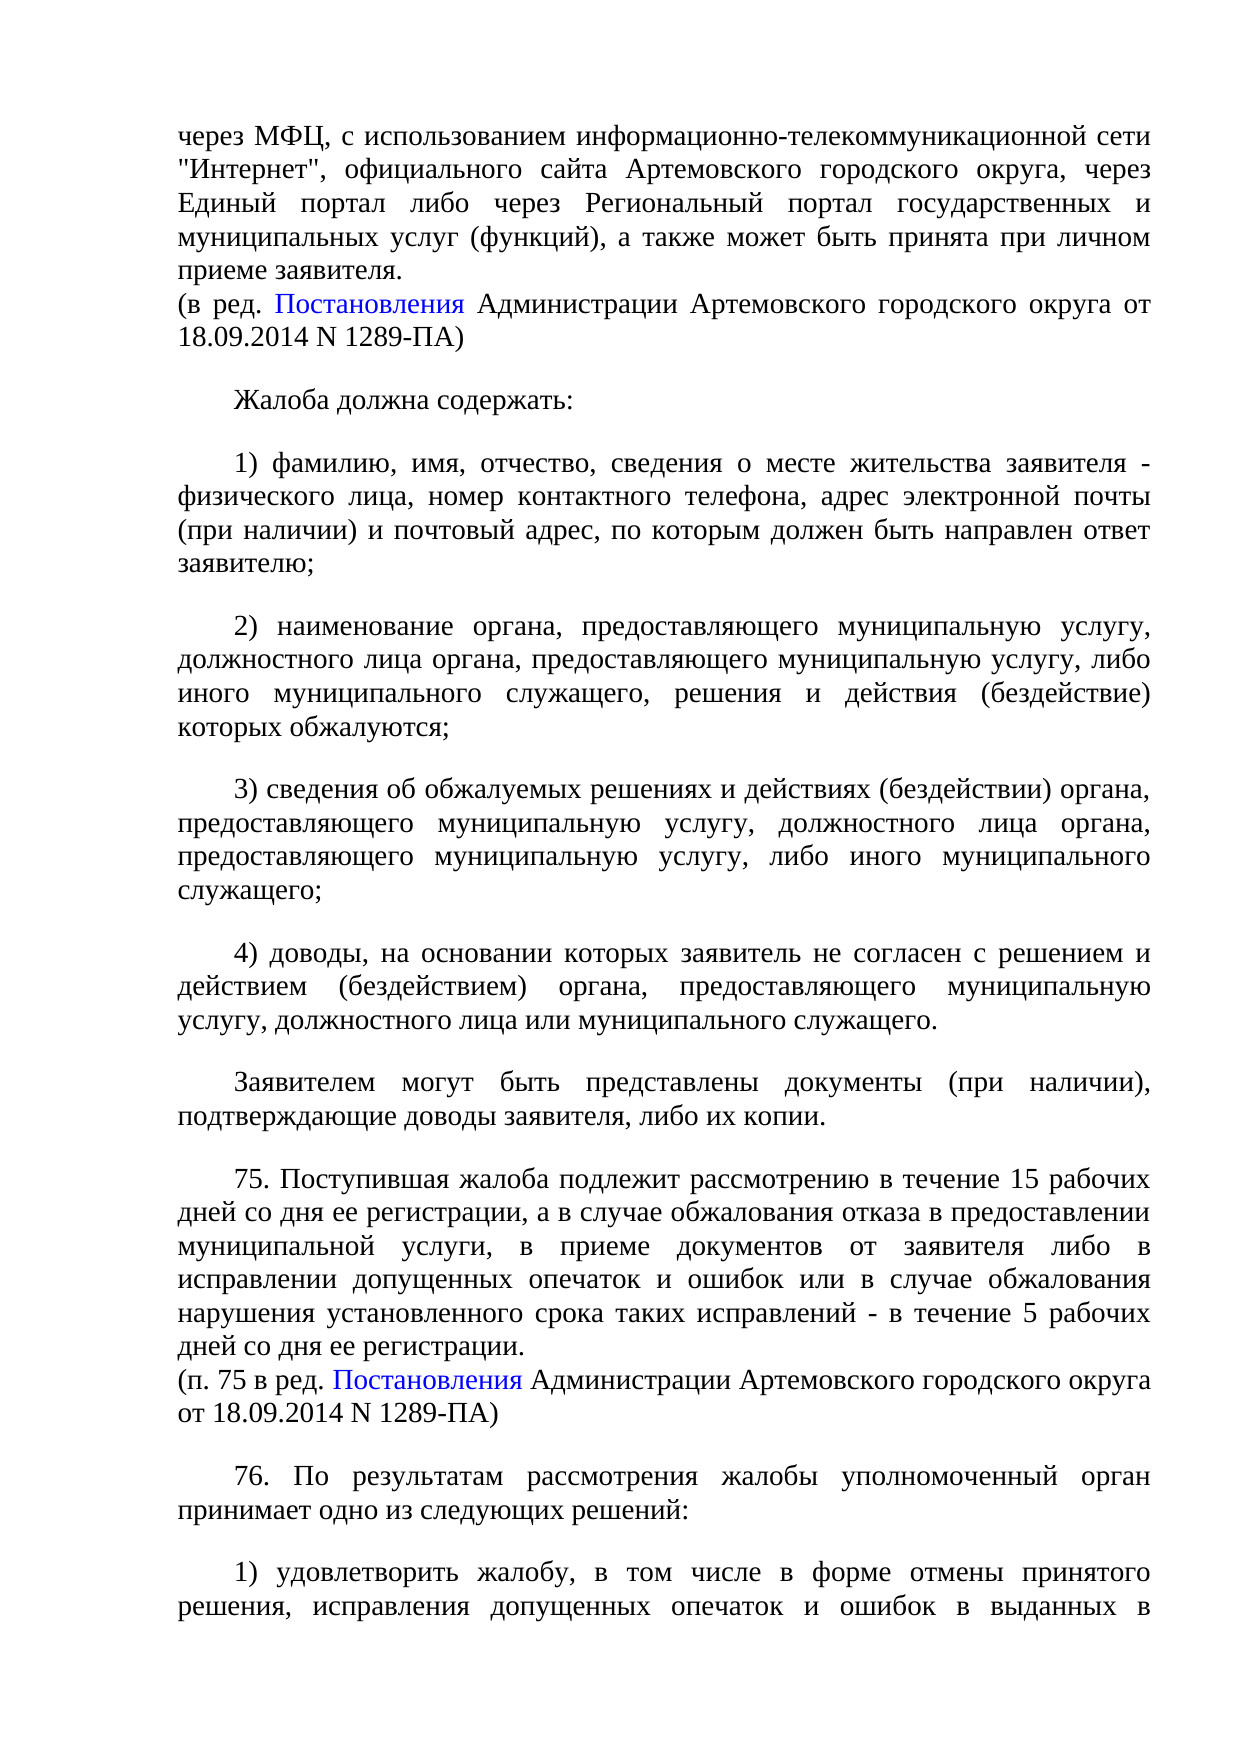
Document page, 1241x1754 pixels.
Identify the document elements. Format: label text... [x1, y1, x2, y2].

text 1) фамилию, имя, отчество, сведения о месте жительства заявителя - физического лица, номер контактного телефона, адрес электронной почты (при наличии) и почтовый адрес, по которым должен быть направлен ответ заявителю; [177, 445, 1152, 579]
text Жалоба должна содержать: [177, 382, 1152, 416]
text 4) доводы, на основании которых заявитель не согласен с решением и действием (бездействием) органа, предоставляющего муниципальную услугу, должностного лица или муниципального служащего. [177, 935, 1152, 1035]
text (п. 75 в ред. Постановления Администрации Артемовского городского округа от 18.09.2014 N 1289-ПА) [177, 1362, 1152, 1429]
text 2) наименование органа, предоставляющего муниципальную услугу, должностного лица органа, предоставляющего муниципальную услугу, либо иного муниципального служащего, решения и действия (бездействие) которых обжалуются; [177, 608, 1152, 742]
text 76. По результатам рассмотрения жалобы уполномоченный орган принимает одно из следующих решений: [177, 1458, 1152, 1525]
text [177, 118, 1152, 286]
text (в ред. Постановления Администрации Артемовского городского округа от 18.09.2014 N 1289-ПА) [177, 286, 1152, 353]
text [177, 1554, 1152, 1622]
text 3) сведения об обжалуемых решениях и действиях (бездействии) органа, предоставляющего муниципальную услугу, должностного лица органа, предоставляющего муниципальную услугу, либо иного муниципального служащего; [177, 771, 1152, 906]
text 75. Поступившая жалоба подлежит рассмотрению в течение 15 рабочих дней со дня ее регистрации, а в случае обжалования отказа в предоставлении муниципальной услуги, в приеме документов от заявителя либо в исправлении допущенных опечаток и ошибок или в случае обжалования нарушения установленного срока таких исправлений - в течение 5 рабочих дней со дня ее регистрации. [177, 1161, 1152, 1362]
text Заявителем могут быть представлены документы (при наличии), подтверждающие доводы заявителя, либо их копии. [177, 1064, 1152, 1132]
